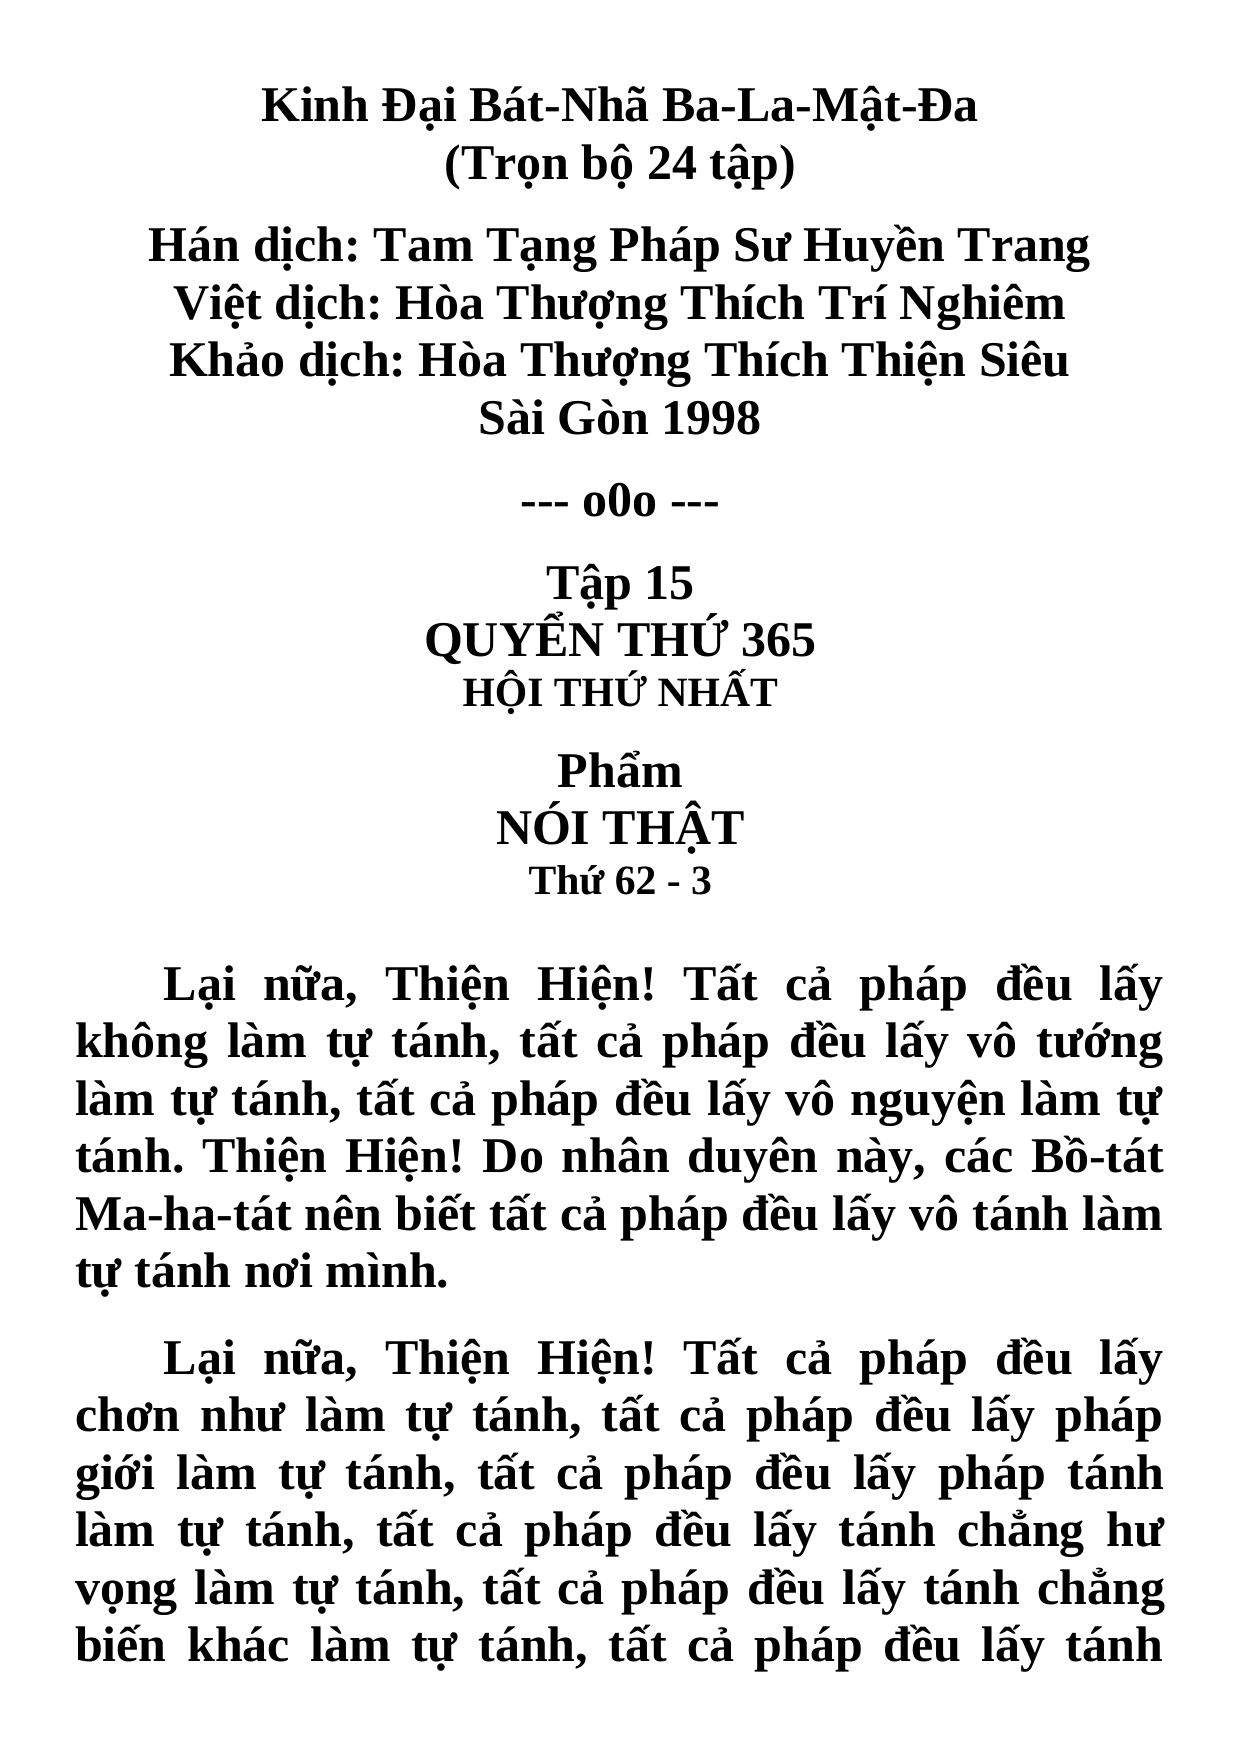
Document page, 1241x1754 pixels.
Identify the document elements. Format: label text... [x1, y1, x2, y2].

text Lại nữa, Thiện Hiện! Tất cả pháp đều lấy không làm tự tánh, tất cả pháp đều lấy vô tướng làm tự tánh, tất cả pháp đều lấy vô nguyện làm tự tánh. Thiện Hiện! Do nhân duyên này, các Bồ-tát Ma-ha-tát nên biết tất cả pháp đều lấy vô tánh làm tự tánh nơi mình. [75, 953, 1165, 1298]
text HỘI THỨ NHẤT [75, 667, 1165, 715]
text Phẩm [75, 740, 1165, 798]
text Sài Gòn 1998 [75, 387, 1165, 445]
text Việt dịch: Hòa Thượng Thích Trí Nghiêm [75, 272, 1165, 330]
text QUYỂN THỨ 365 [75, 610, 1165, 667]
text Kinh Đại Bát-Nhã Ba-La-Mật-Đa [75, 75, 1165, 132]
text NÓI THẬT [75, 798, 1165, 855]
text Khảo dịch: Hòa Thượng Thích Thiện Siêu [75, 330, 1165, 387]
text (Trọn bộ 24 tập) [75, 132, 1165, 190]
text Hán dịch: Tam Tạng Pháp Sư Huyền Trang [75, 215, 1165, 272]
text --- o0o --- [75, 470, 1165, 527]
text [75, 1327, 1165, 1672]
text Tập 15 [75, 552, 1165, 610]
text Thứ 62 - 3 [75, 855, 1165, 903]
